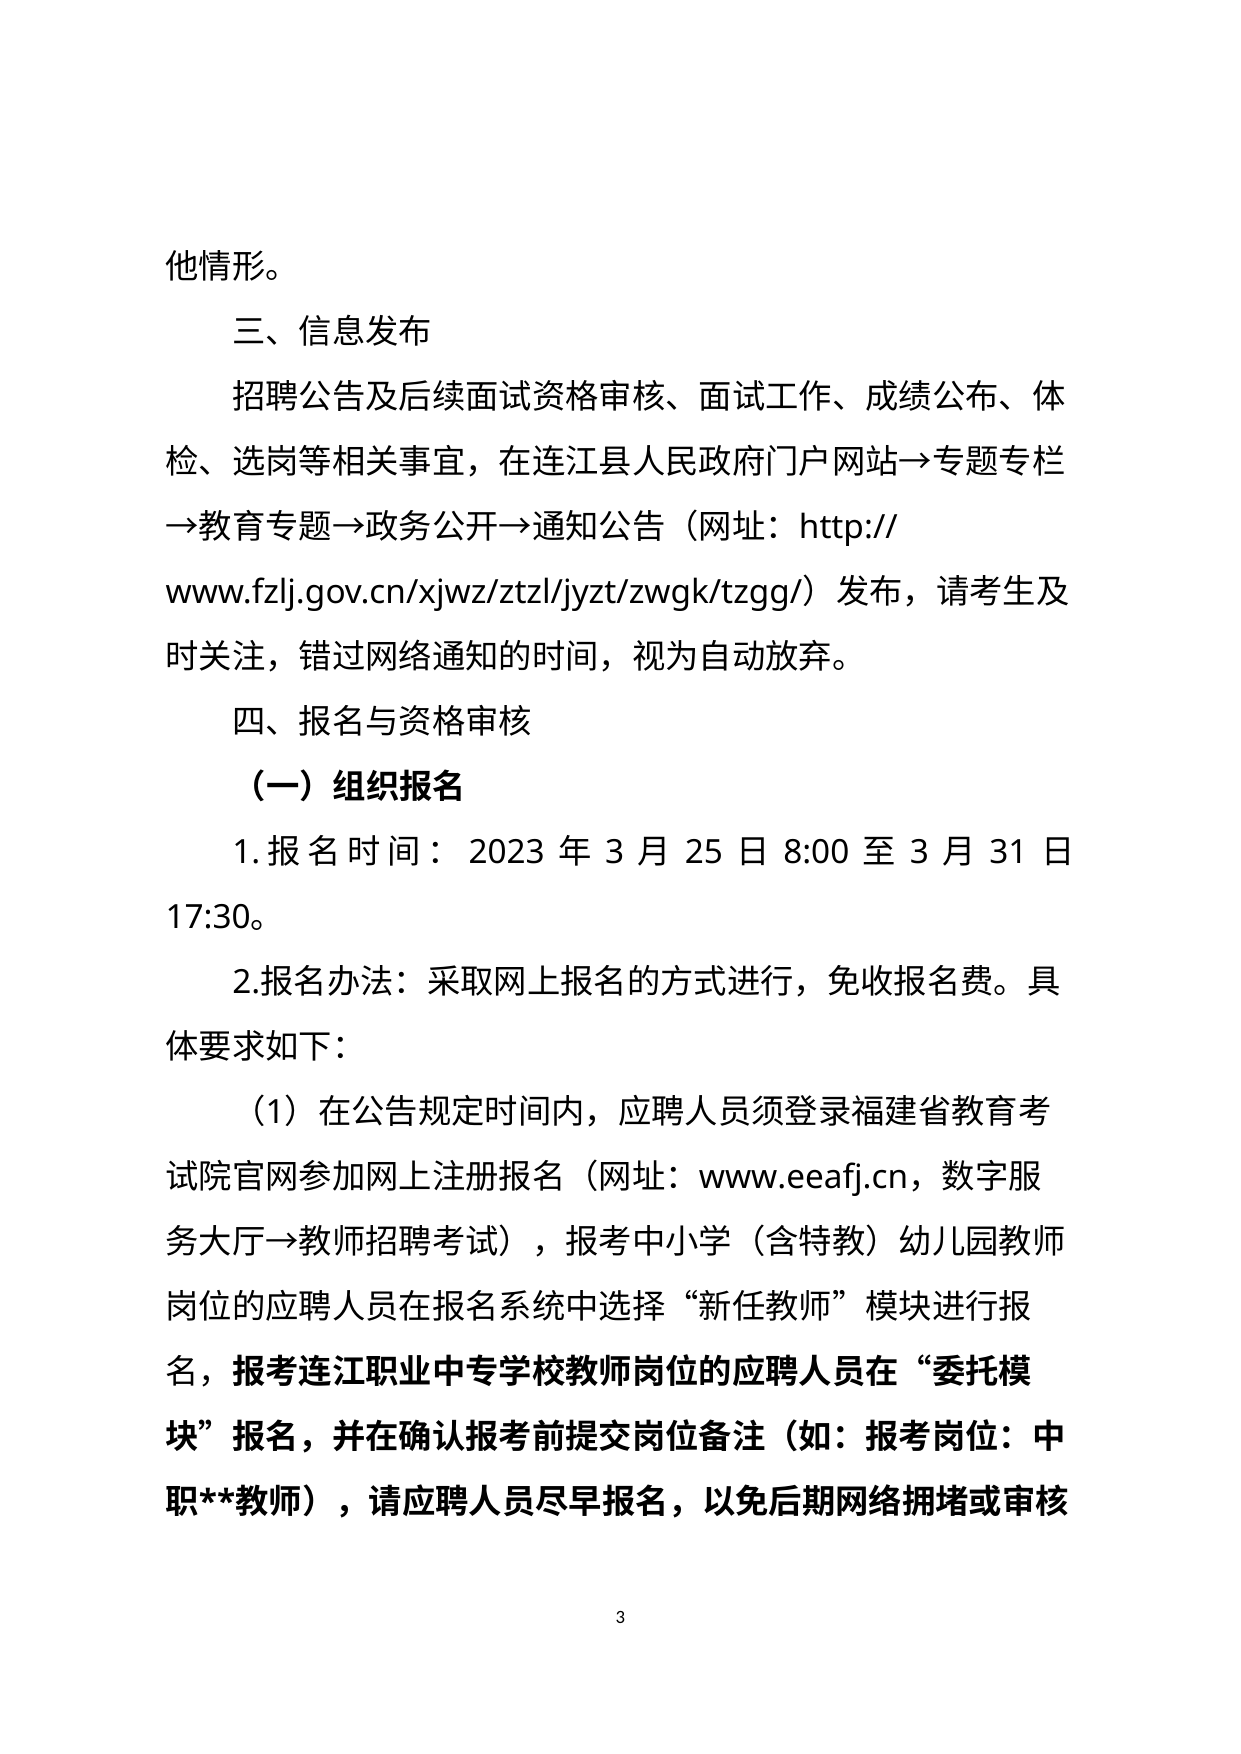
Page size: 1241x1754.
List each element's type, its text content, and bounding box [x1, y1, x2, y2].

text （一）组织报名 [165, 751, 1075, 816]
text 1.报名时间：2023年3月25日8:00至3月31日17:30。 [165, 816, 1075, 946]
text 2.报名办法：采取网上报名的方式进行，免收报名费。具体要求如下： [165, 946, 1075, 1076]
text 三、信息发布 [165, 296, 1075, 361]
text 四、报名与资格审核 [165, 686, 1075, 751]
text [165, 231, 1075, 296]
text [165, 1076, 1075, 1531]
text 招聘公告及后续面试资格审核、面试工作、成绩公布、体检、选岗等相关事宜，在连江县人民政府门户网站→专题专栏→教育专题→政务公开→通知公告（网址：http://www.fzlj.gov.cn/xjwz/ztzl/jyzt/zwgk/tzgg/）发布，请考生及时关注，错过网络通知的时间，视为自动放弃。 [165, 361, 1075, 686]
